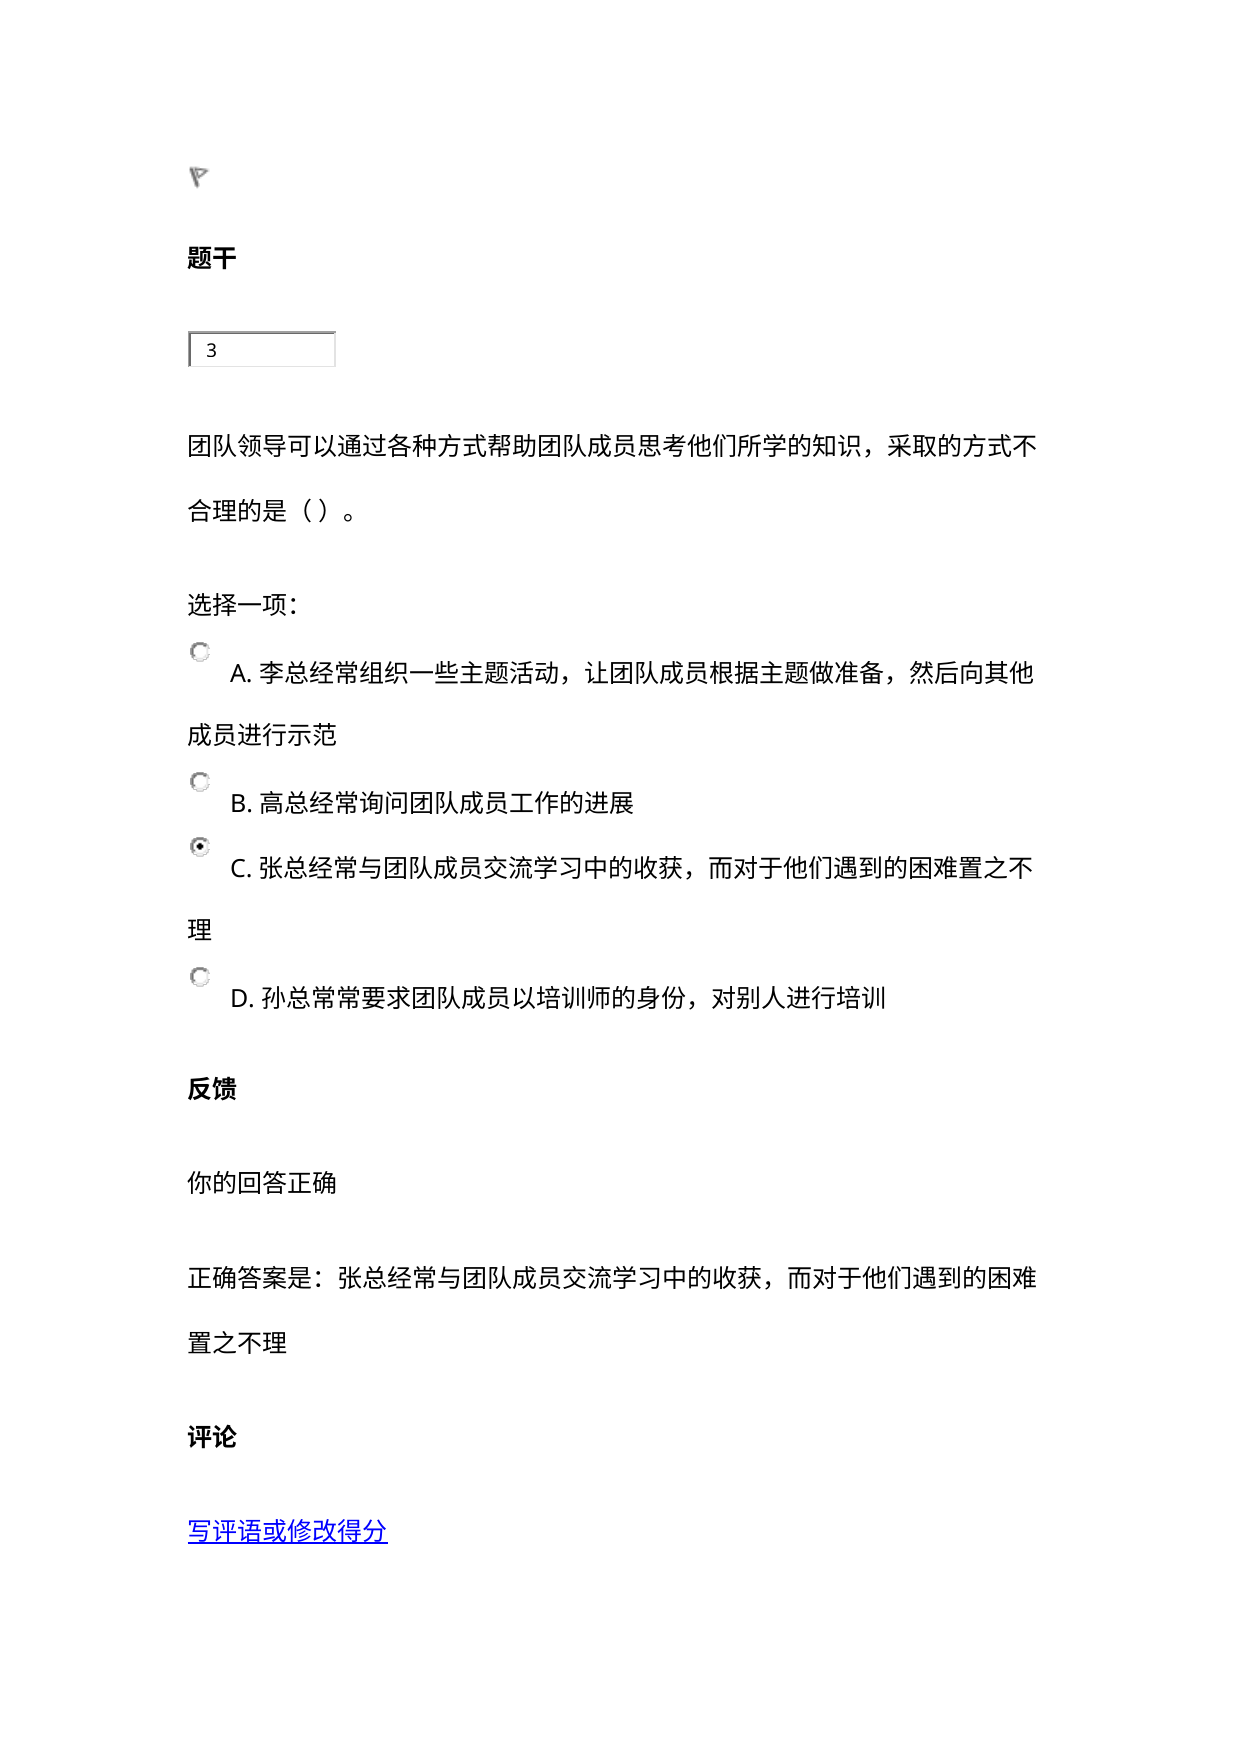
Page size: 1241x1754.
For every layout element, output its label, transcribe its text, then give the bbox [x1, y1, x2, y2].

text 团队领导可以通过各种方式帮助团队成员思考他们所学的知识，采取的方式不合理的是（ ）。 [187, 412, 1053, 542]
text 你的回答正确 [187, 1149, 1053, 1214]
text D. 孙总常常要求团队成员以培训师的身份，对别人进行培训 [187, 961, 1053, 1026]
text 反馈 [187, 1055, 1053, 1120]
text 评论 [187, 1403, 1053, 1468]
text 正确答案是：张总经常与团队成员交流学习中的收获，而对于他们遇到的困难置之不理 [187, 1244, 1053, 1374]
text 写评语或修改得分 [187, 1497, 1053, 1562]
text A. 李总经常组织一些主题活动，让团队成员根据主题做准备，然后向其他成员进行示范 [187, 636, 1053, 766]
text C. 张总经常与团队成员交流学习中的收获，而对于他们遇到的困难置之不理 [187, 831, 1053, 961]
text 选择一项： [187, 571, 1053, 636]
picture [187, 165, 213, 190]
text 题干 [187, 224, 1053, 289]
text B. 高总经常询问团队成员工作的进展 [187, 766, 1053, 831]
